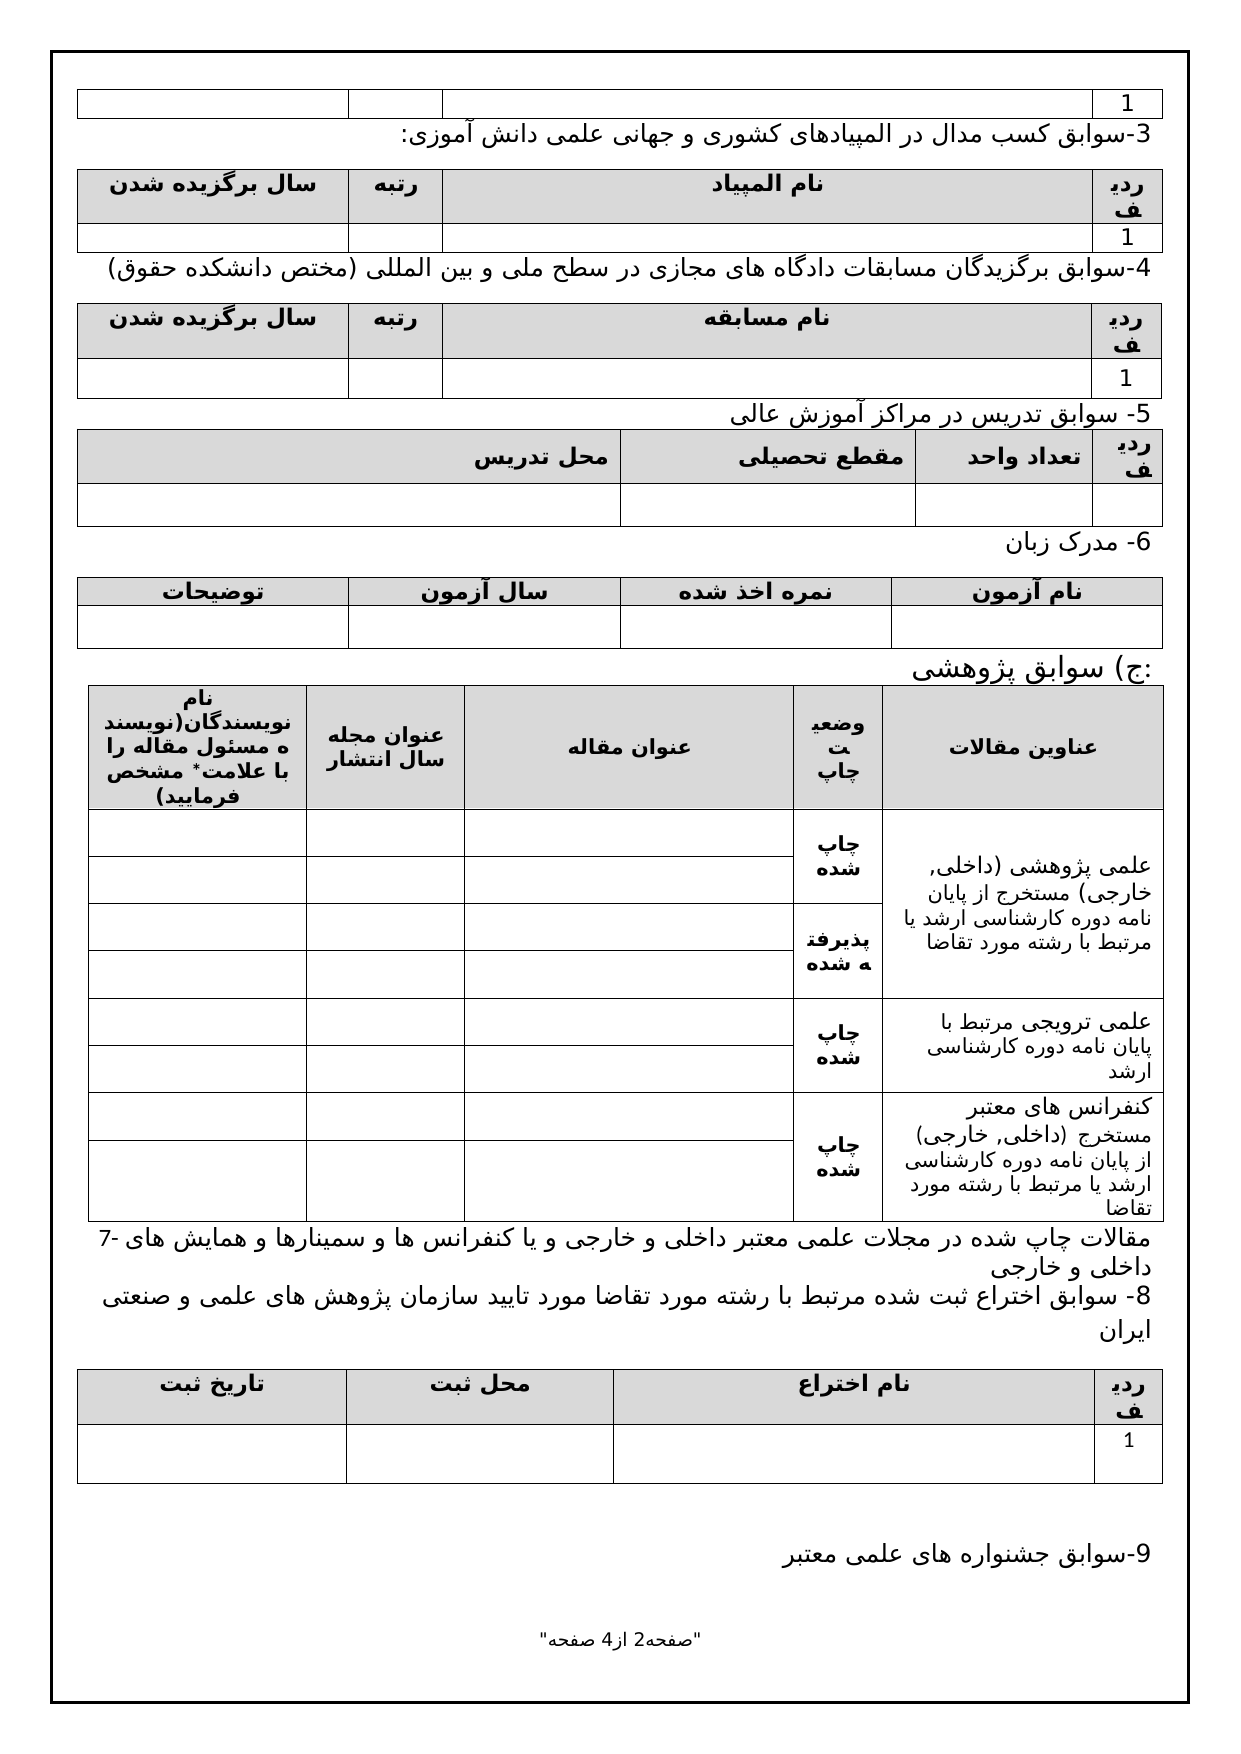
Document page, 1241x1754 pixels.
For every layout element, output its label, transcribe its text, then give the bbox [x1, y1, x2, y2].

table_header محل تدریس [78, 430, 620, 483]
table_cell 1 [1095, 1425, 1162, 1483]
table_header سال آزمون [349, 578, 620, 605]
table_cell 1 [1092, 359, 1161, 398]
table_cell [78, 484, 620, 526]
table_cell [1093, 484, 1162, 526]
table_cell [465, 999, 793, 1045]
table_cell علمی ترویجی مرتبط با پایان نامه دوره کارشناسی ارشد [883, 999, 1163, 1092]
table_cell چاپ شده [794, 999, 882, 1092]
table_cell [78, 90, 348, 118]
table_cell کنفرانس های معتبر (داخلی, خارجی) مستخرج از پایان نامه دوره کارشناسی ارشد یا مرتبط با رشته مورد تقاضا [883, 1093, 1163, 1221]
table_cell [349, 224, 442, 252]
table_cell [78, 606, 348, 648]
text 3-سوابق کسب مدال در المپیادهای کشوری و جهانی علمی دانش آموزی: [89, 119, 1152, 148]
table_cell [307, 1093, 464, 1139]
table_cell [78, 1425, 346, 1483]
table_cell [307, 857, 464, 903]
table_cell [916, 484, 1092, 526]
table_header توضیحات [78, 578, 348, 605]
table_header تعداد واحد [916, 430, 1092, 483]
text 6- مدرک زبان [89, 527, 1152, 556]
table_header رتبه [349, 170, 442, 223]
table_cell [307, 1141, 464, 1221]
table_cell [89, 1093, 306, 1139]
table_cell [614, 1425, 1094, 1483]
table_cell [89, 810, 306, 856]
table_cell [465, 1093, 793, 1139]
table_header نام نویسندگان(نویسنده مسئول مقاله را با علامت* مشخص فرمایید) [89, 686, 306, 808]
text 5- سوابق تدریس در مراکز آموزش عالی [89, 399, 1152, 428]
table_cell [307, 1046, 464, 1092]
text 9-سوابق جشنواره های علمی معتبر [89, 1540, 1152, 1569]
table_cell [465, 1046, 793, 1092]
table_cell [465, 904, 793, 950]
table_header سال برگزیده شدن [78, 170, 348, 223]
table_cell [89, 999, 306, 1045]
table_cell [465, 857, 793, 903]
table_cell [349, 606, 620, 648]
table_cell 1 [1093, 224, 1162, 252]
table_cell پذیرفته شده [794, 904, 882, 998]
table_header محل ثبت [347, 1370, 613, 1424]
table_cell 1 [1093, 90, 1162, 118]
table_cell [307, 904, 464, 950]
table_cell [443, 90, 1092, 118]
table_cell چاپ شده [794, 810, 882, 903]
table_header نام آزمون [892, 578, 1162, 605]
table_cell [307, 810, 464, 856]
table_cell [465, 951, 793, 998]
text ج) سوابق پژوهشی: [89, 649, 1152, 685]
table_header عنوان مقاله [465, 686, 793, 808]
table_cell [465, 810, 793, 856]
table_cell [465, 1141, 793, 1221]
table_cell [349, 359, 442, 398]
table_header عناوین مقالات [883, 686, 1163, 808]
table_cell [443, 359, 1091, 398]
table_cell چاپ شده [794, 1093, 882, 1221]
table_cell [89, 904, 306, 950]
table_cell [349, 90, 442, 118]
table_cell [621, 606, 891, 648]
table_header ردیف [1092, 304, 1161, 358]
table_cell [347, 1425, 613, 1483]
table_header تاریخ ثبت [78, 1370, 346, 1424]
table_header وضعیت چاپ [794, 686, 882, 808]
table_header ردیف [1093, 170, 1162, 223]
table_header رتبه [349, 304, 442, 358]
table_header نام اختراع [614, 1370, 1094, 1424]
table_cell [443, 224, 1092, 252]
table_cell [307, 951, 464, 998]
table_cell [307, 999, 464, 1045]
table_cell علمی پژوهشی (داخلی, خارجی) مستخرج از پایان نامه دوره کارشناسی ارشد یا مرتبط با رشته مورد تقاضا [883, 810, 1163, 998]
table_header نام مسابقه [443, 304, 1091, 358]
table_cell [89, 1141, 306, 1221]
table_header ردیف [1095, 1370, 1162, 1424]
table_header نام المپیاد [443, 170, 1092, 223]
text 4-سوابق برگزیدگان مسابقات دادگاه های مجازی در سطح ملی و بین المللی (مختص دانشکده حقوق) [89, 253, 1152, 282]
table_cell [89, 951, 306, 998]
table_cell [892, 606, 1162, 648]
text 7- مقالات چاپ شده در مجلات علمی معتبر داخلی و خارجی و یا کنفرانس ها و سمینارها و همایش های داخلی و خارجی [89, 1222, 1152, 1281]
text 8- سوابق اختراع ثبت شده مرتبط با رشته مورد تقاضا مورد تایید سازمان پژوهش های علمی و صنعتی ایران [89, 1281, 1152, 1344]
table_header سال برگزیده شدن [78, 304, 348, 358]
table_header عنوان مجله سال انتشار [307, 686, 464, 808]
table_cell [89, 857, 306, 903]
table_cell [78, 359, 348, 398]
table_header نمره اخذ شده [621, 578, 891, 605]
table_cell [621, 484, 915, 526]
table_header ردیف [1093, 430, 1162, 483]
table_header مقطع تحصیلی [621, 430, 915, 483]
table_cell [89, 1046, 306, 1092]
table_cell [78, 224, 348, 252]
